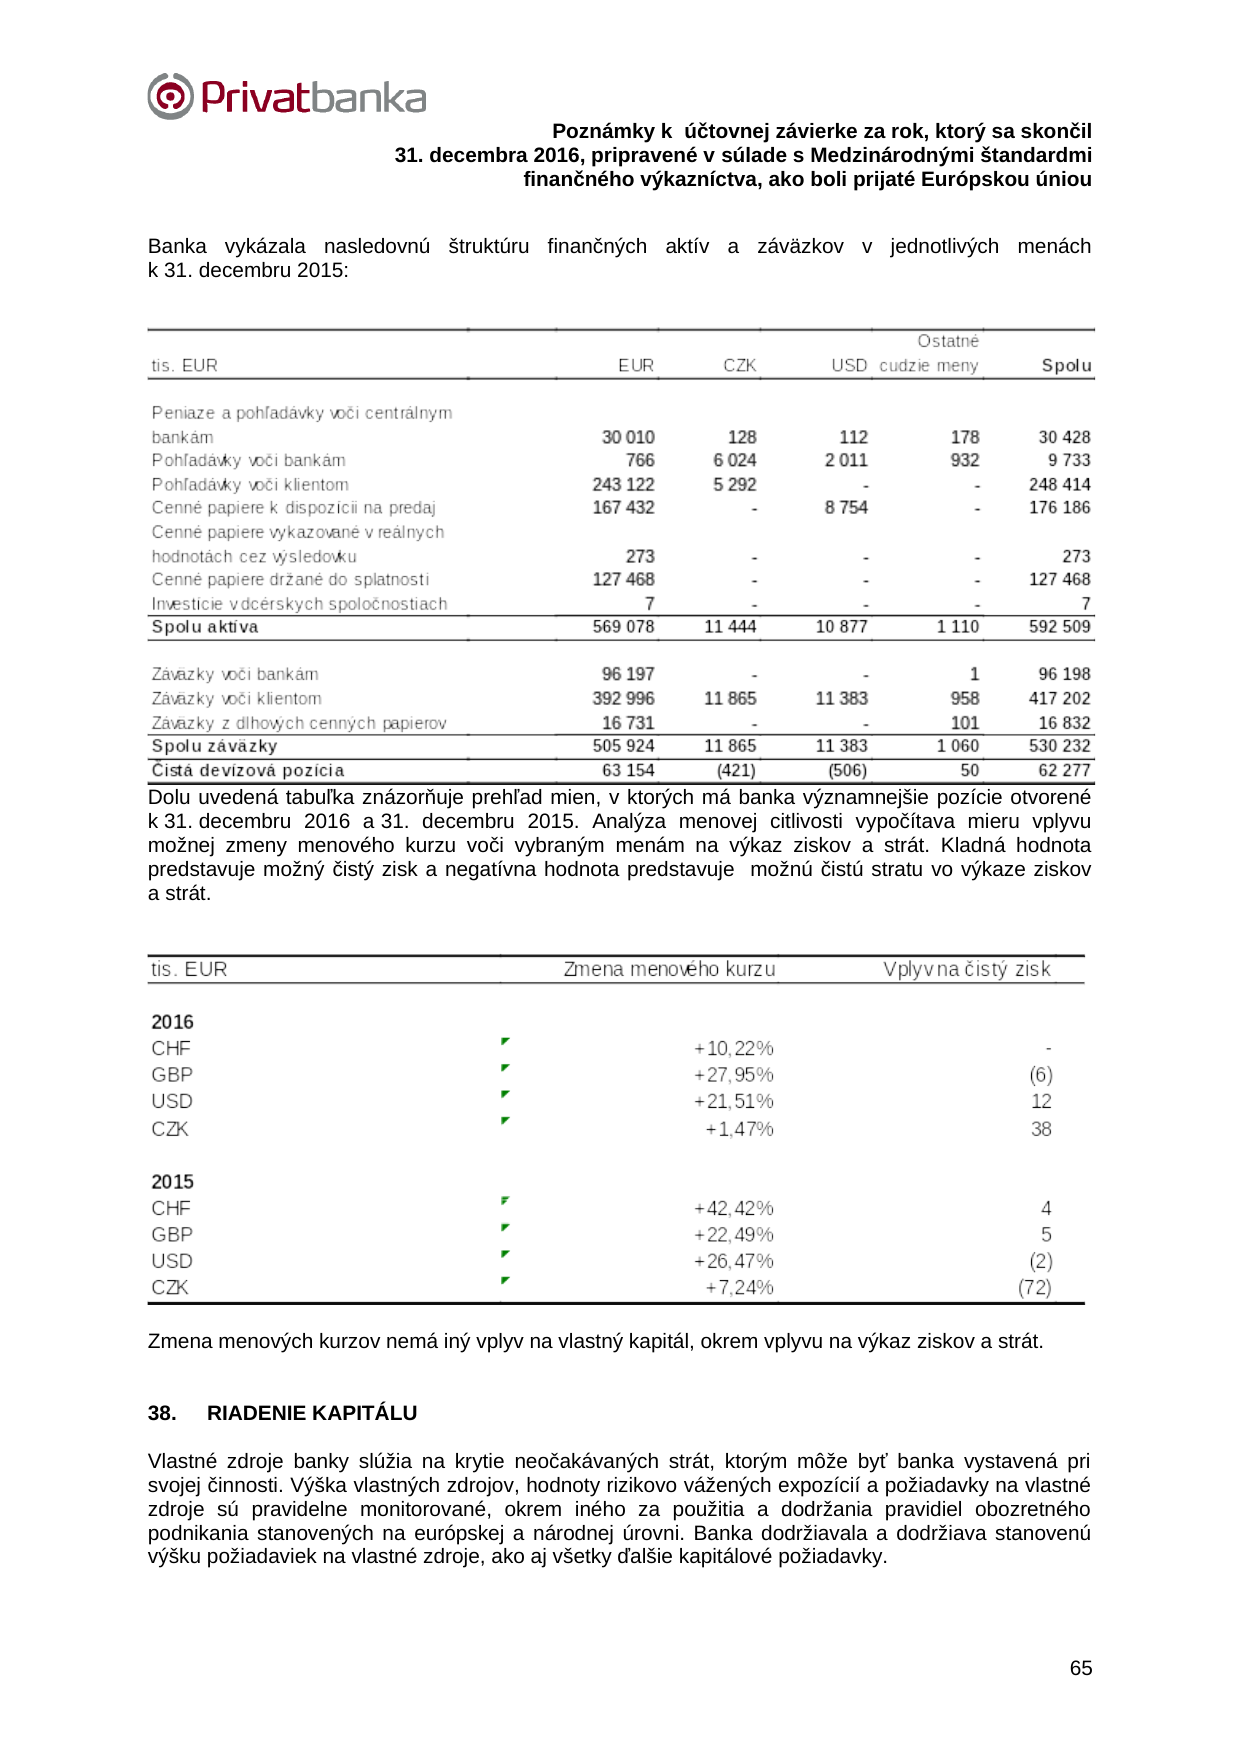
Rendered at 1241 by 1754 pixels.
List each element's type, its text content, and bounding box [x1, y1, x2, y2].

picture [147, 73, 426, 120]
list riadenie kapitálu [148, 1401, 1092, 1424]
text Zmena menových kurzov nemá iný vplyv na vlastný kapitál, okrem vplyvu na výkaz ziskov a strát. [148, 1329, 1092, 1353]
text Dolu uvedená tabuľka znázorňuje prehľad mien, v ktorých má banka významnejšie pozície otvorené k 31. decembru 2016 a 31. decembru 2015. Analýza menovej citlivosti vypočítava mieru vplyvu možnej zmeny menového kurzu voči vybraným menám na výkaz ziskov a strát. Kladná hodnota predstavuje možný čistý zisk a negatívna hodnota predstavuje možnú čistú stratu vo výkaze ziskov a strát. [148, 785, 1092, 904]
text Banka vykázala nasledovnú štruktúru finančných aktív a záväzkov v jednotlivých menách k 31. decembru 2015: [148, 234, 1092, 282]
text Vlastné zdroje banky slúžia na krytie neočakávaných strát, ktorým môže byť banka vystavená pri svojej činnosti. Výška vlastných zdrojov, hodnoty rizikovo vážených expozícií a požiadavky na vlastné zdroje sú pravidelne monitorované, okrem iného za použitia a dodržania pravidiel obozretného podnikania stanovených na európskej a národnej úrovni. Banka dodržiavala a dodržiava stanovenú výšku požiadaviek na vlastné zdroje, ako aj všetky ďalšie kapitálové požiadavky. [148, 1448, 1092, 1568]
